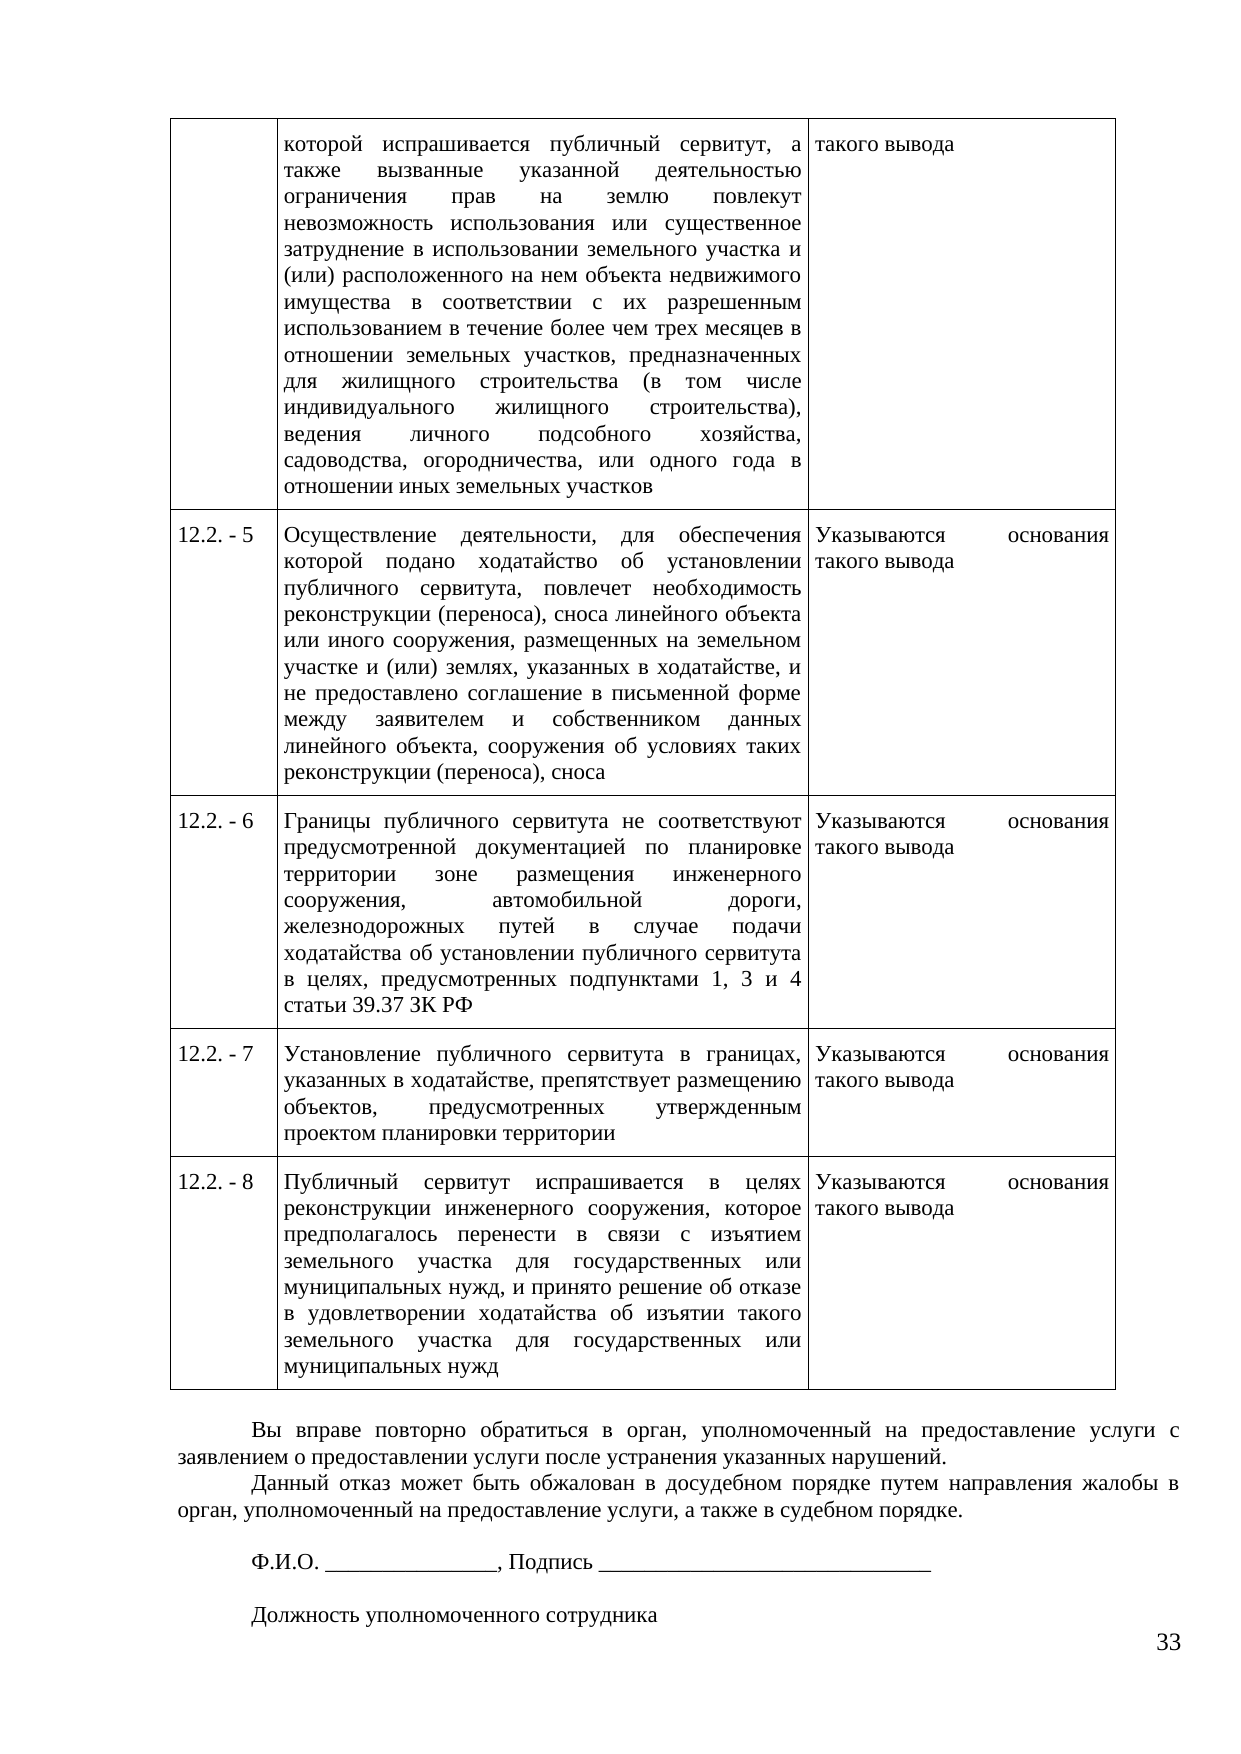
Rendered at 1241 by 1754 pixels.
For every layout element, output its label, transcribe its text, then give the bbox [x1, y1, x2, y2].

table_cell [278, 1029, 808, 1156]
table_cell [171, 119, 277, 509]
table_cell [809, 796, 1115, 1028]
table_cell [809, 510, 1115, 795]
text Ф.И.О. _______________, Подпись _____________________________ [177, 1548, 1181, 1575]
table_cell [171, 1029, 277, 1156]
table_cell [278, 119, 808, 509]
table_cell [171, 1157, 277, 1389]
text Вы вправе повторно обратиться в орган, уполномоченный на предоставление услуги с заявлением о предоставлении услуги после устранения указанных нарушений. [177, 1417, 1181, 1469]
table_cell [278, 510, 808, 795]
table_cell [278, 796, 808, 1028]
text Должность уполномоченного сотрудника [177, 1601, 1181, 1627]
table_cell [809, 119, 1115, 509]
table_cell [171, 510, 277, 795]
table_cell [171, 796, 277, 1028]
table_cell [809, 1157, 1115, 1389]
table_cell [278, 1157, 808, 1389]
text Данный отказ может быть обжалован в досудебном порядке путем направления жалобы в орган, уполномоченный на предоставление услуги, а также в судебном порядке. [177, 1469, 1181, 1522]
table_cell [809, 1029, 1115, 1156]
